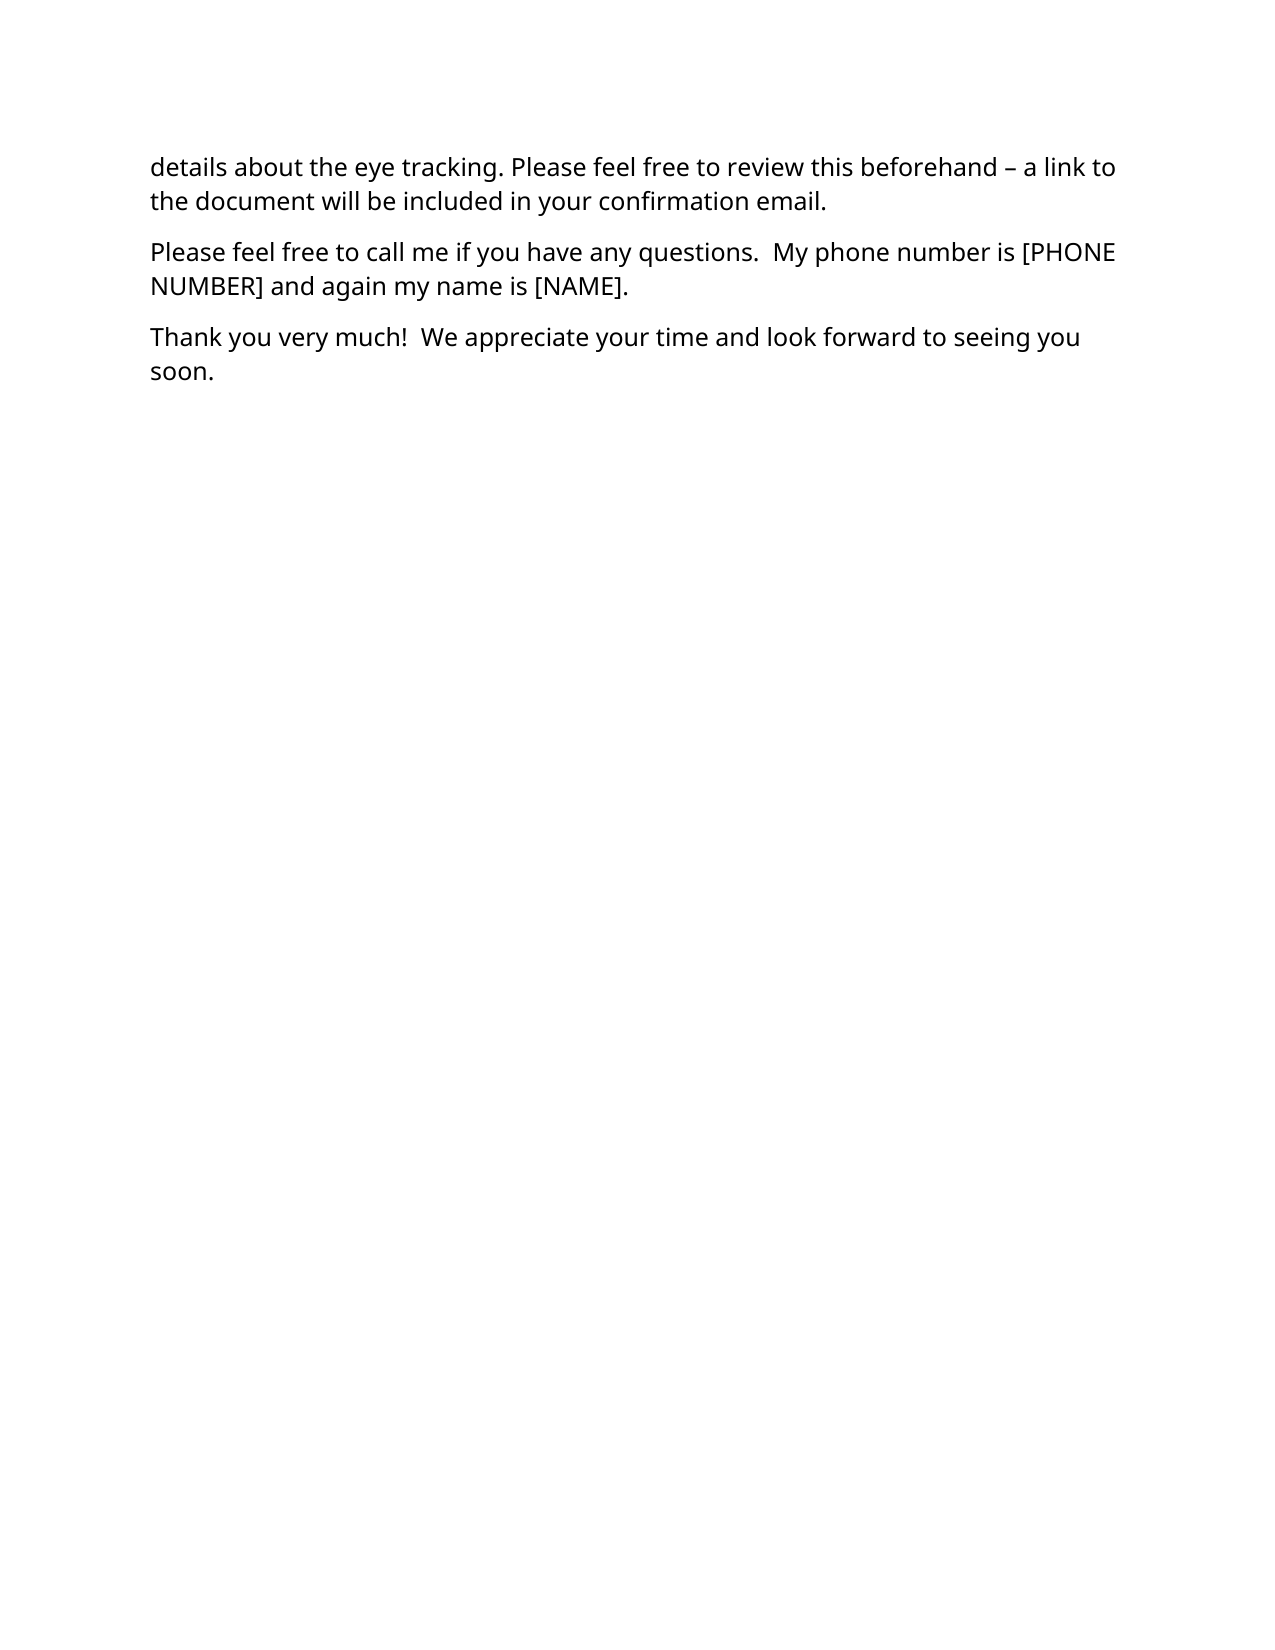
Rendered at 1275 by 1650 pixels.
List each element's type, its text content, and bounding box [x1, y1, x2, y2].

text Please feel free to call me if you have any questions. My phone number is [PHONE NUMBER] and again my name is [NAME]. [150, 235, 1125, 303]
text Thank you very much! We appreciate your time and look forward to seeing you soon. [150, 319, 1125, 388]
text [150, 150, 1125, 218]
